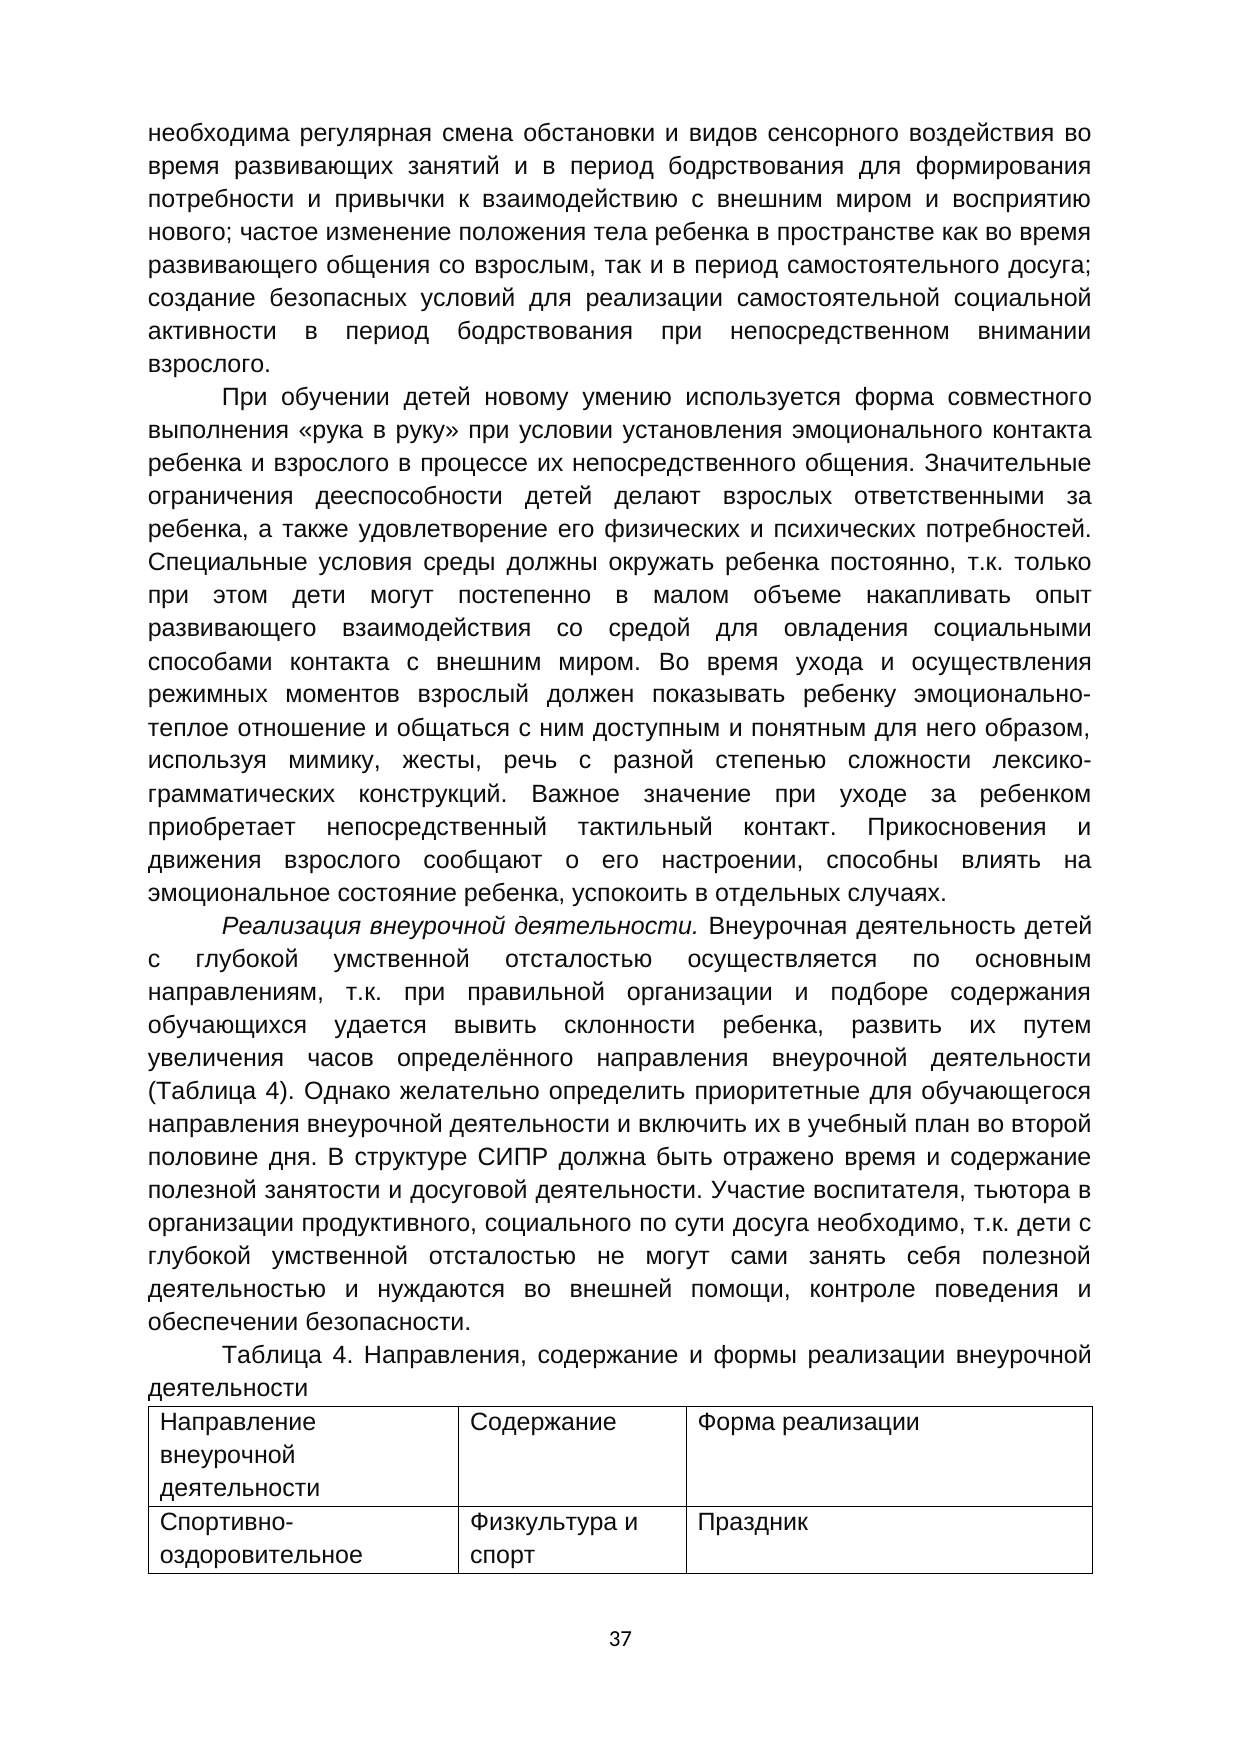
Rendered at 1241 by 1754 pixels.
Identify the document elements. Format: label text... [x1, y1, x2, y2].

table_cell Физкультура и спорт [459, 1507, 686, 1573]
table_header Форма реализации [687, 1407, 1092, 1506]
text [148, 118, 1092, 378]
text Реализация внеурочной деятельности. Внеурочная деятельность детей с глубокой умственной отсталостью осуществляется по основным направлениям, т.к. при правильной организации и подборе содержания обучающихся удается вывить склонности ребенка, развить их путем увеличения часов определённого направления внеурочной деятельности (Таблица 4). Однако желательно определить приоритетные для обучающегося направления внеурочной деятельности и включить их в учебный план во второй половине дня. В структуре СИПР должна быть отражено время и содержание полезной занятости и досуговой деятельности. Участие воспитателя, тьютора в организации продуктивного, социального по сути досуга необходимо, т.к. дети с глубокой умственной отсталостью не могут сами занять себя полезной деятельностью и нуждаются во внешней помощи, контроле поведения и обеспечении безопасности. [148, 911, 1092, 1336]
table_cell Спортивно-оздоровительное [149, 1507, 458, 1573]
table_header Содержание [459, 1407, 686, 1506]
table_header Направление внеурочной деятельности [149, 1407, 458, 1506]
text Таблица 4. Направления, содержание и формы реализации внеурочной деятельности [148, 1340, 1092, 1402]
table_cell Праздник [687, 1507, 1092, 1573]
text При обучении детей новому умению используется форма совместного выполнения «рука в руку» при условии установления эмоционального контакта ребенка и взрослого в процессе их непосредственного общения. Значительные ограничения дееспособности детей делают взрослых ответственными за ребенка, а также удовлетворение его физических и психических потребностей. Специальные условия среды должны окружать ребенка постоянно, т.к. только при этом дети могут постепенно в малом объеме накапливать опыт развивающего взаимодействия со средой для овладения социальными способами контакта с внешним миром. Во время ухода и осуществления режимных моментов взрослый должен показывать ребенку эмоционально-теплое отношение и общаться с ним доступным и понятным для него образом, используя мимику, жесты, речь с разной степенью сложности лексико-грамматических конструкций. Важное значение при уходе за ребенком приобретает непосредственный тактильный контакт. Прикосновения и движения взрослого сообщают о его настроении, способны влиять на эмоциональное состояние ребенка, успокоить в отдельных случаях. [148, 382, 1092, 906]
